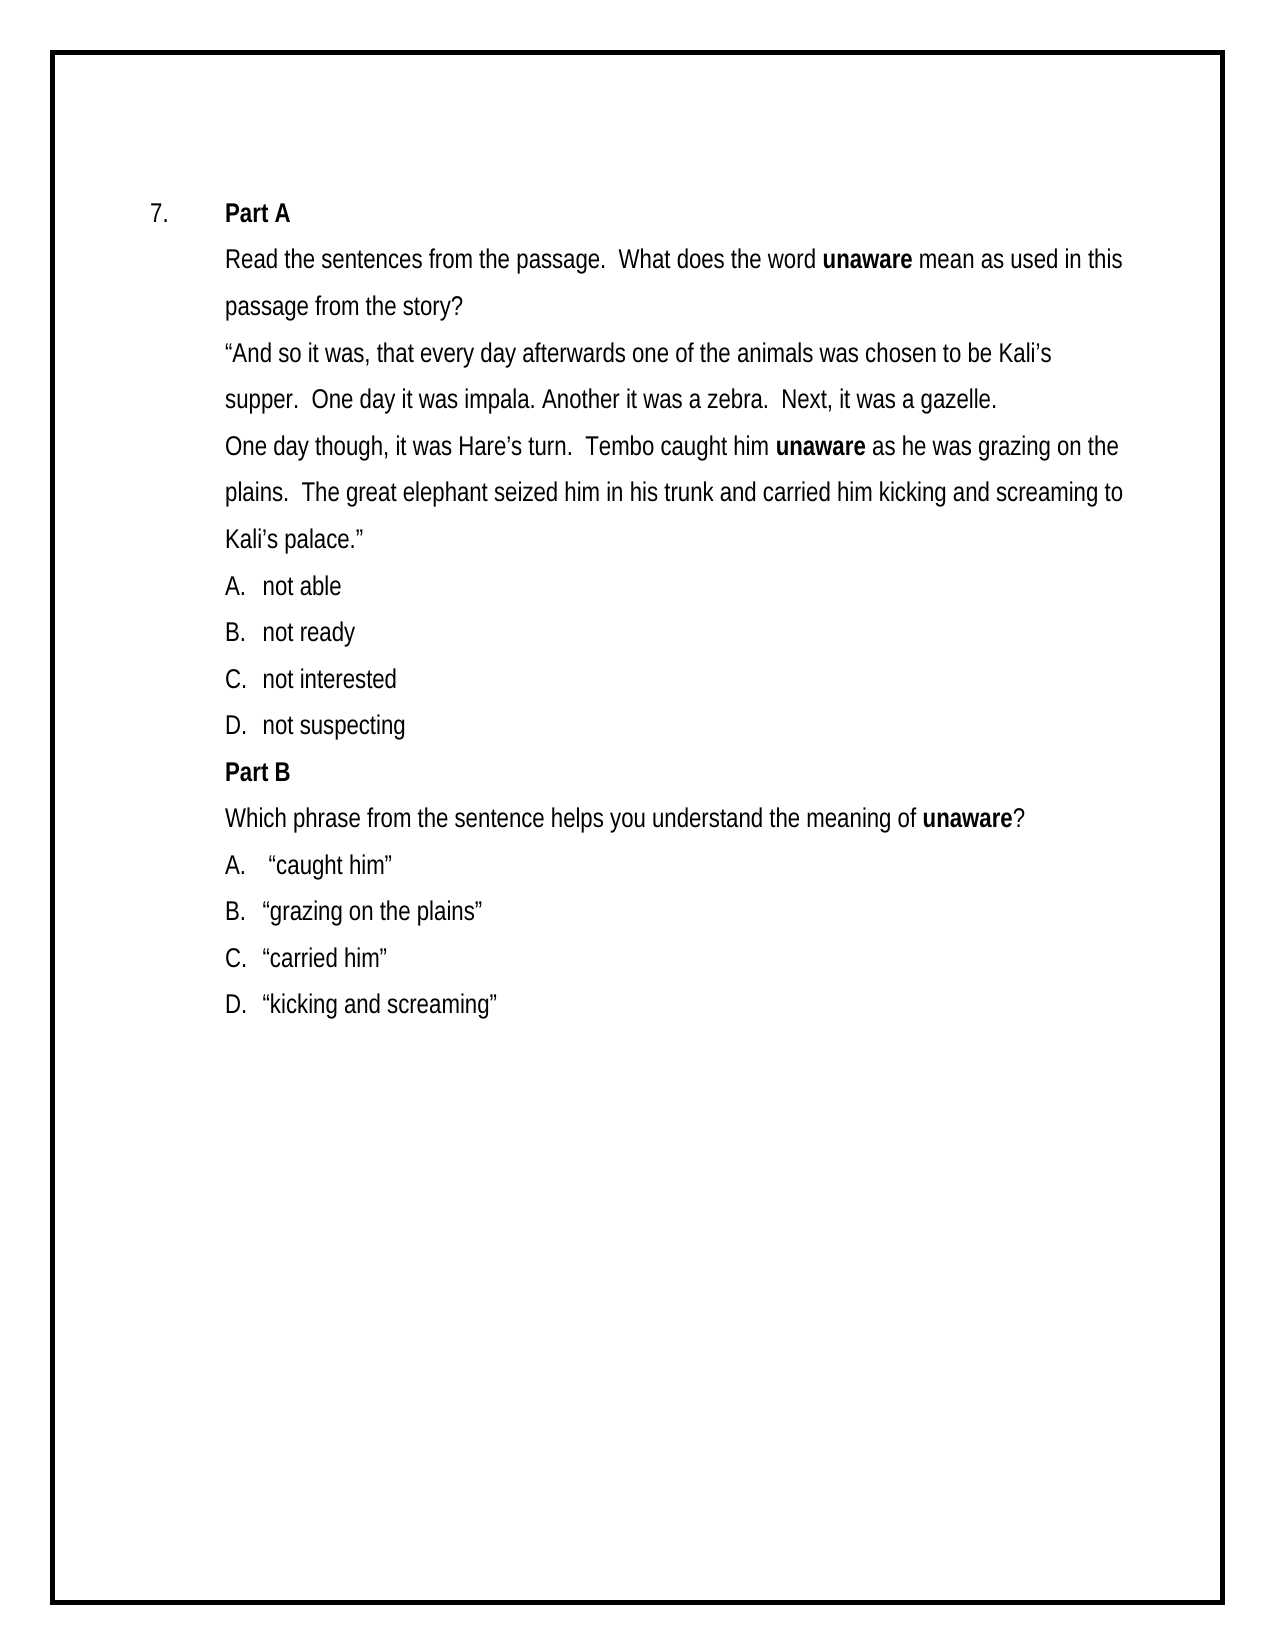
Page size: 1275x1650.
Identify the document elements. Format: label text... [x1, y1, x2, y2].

text Part B [225, 756, 1125, 787]
text “And so it was, that every day afterwards one of the animals was chosen to be Kali’s supper. One day it was impala. Another it was a zebra. Next, it was a gazelle. [225, 337, 1125, 414]
text 7. Part A [150, 197, 1125, 228]
list not suspecting [225, 709, 1125, 740]
list “carried him” [225, 942, 1125, 973]
list “grazing on the plains” [225, 896, 1125, 927]
list not able [225, 569, 1125, 601]
text Read the sentences from the passage. What does the word unaware mean as used in this passage from the story? [225, 244, 1125, 321]
text One day though, it was Hare’s turn. Tembo caught him unaware as he was grazing on the plains. The great elephant seized him in his trunk and carried him kicking and screaming to Kali’s palace.” [225, 430, 1125, 554]
list “kicking and screaming” [225, 989, 1125, 1020]
list “caught him” [225, 849, 1125, 880]
text Which phrase from the sentence helps you understand the meaning of unaware? [225, 802, 1125, 833]
list not ready [225, 616, 1125, 647]
list not interested [225, 663, 1125, 694]
